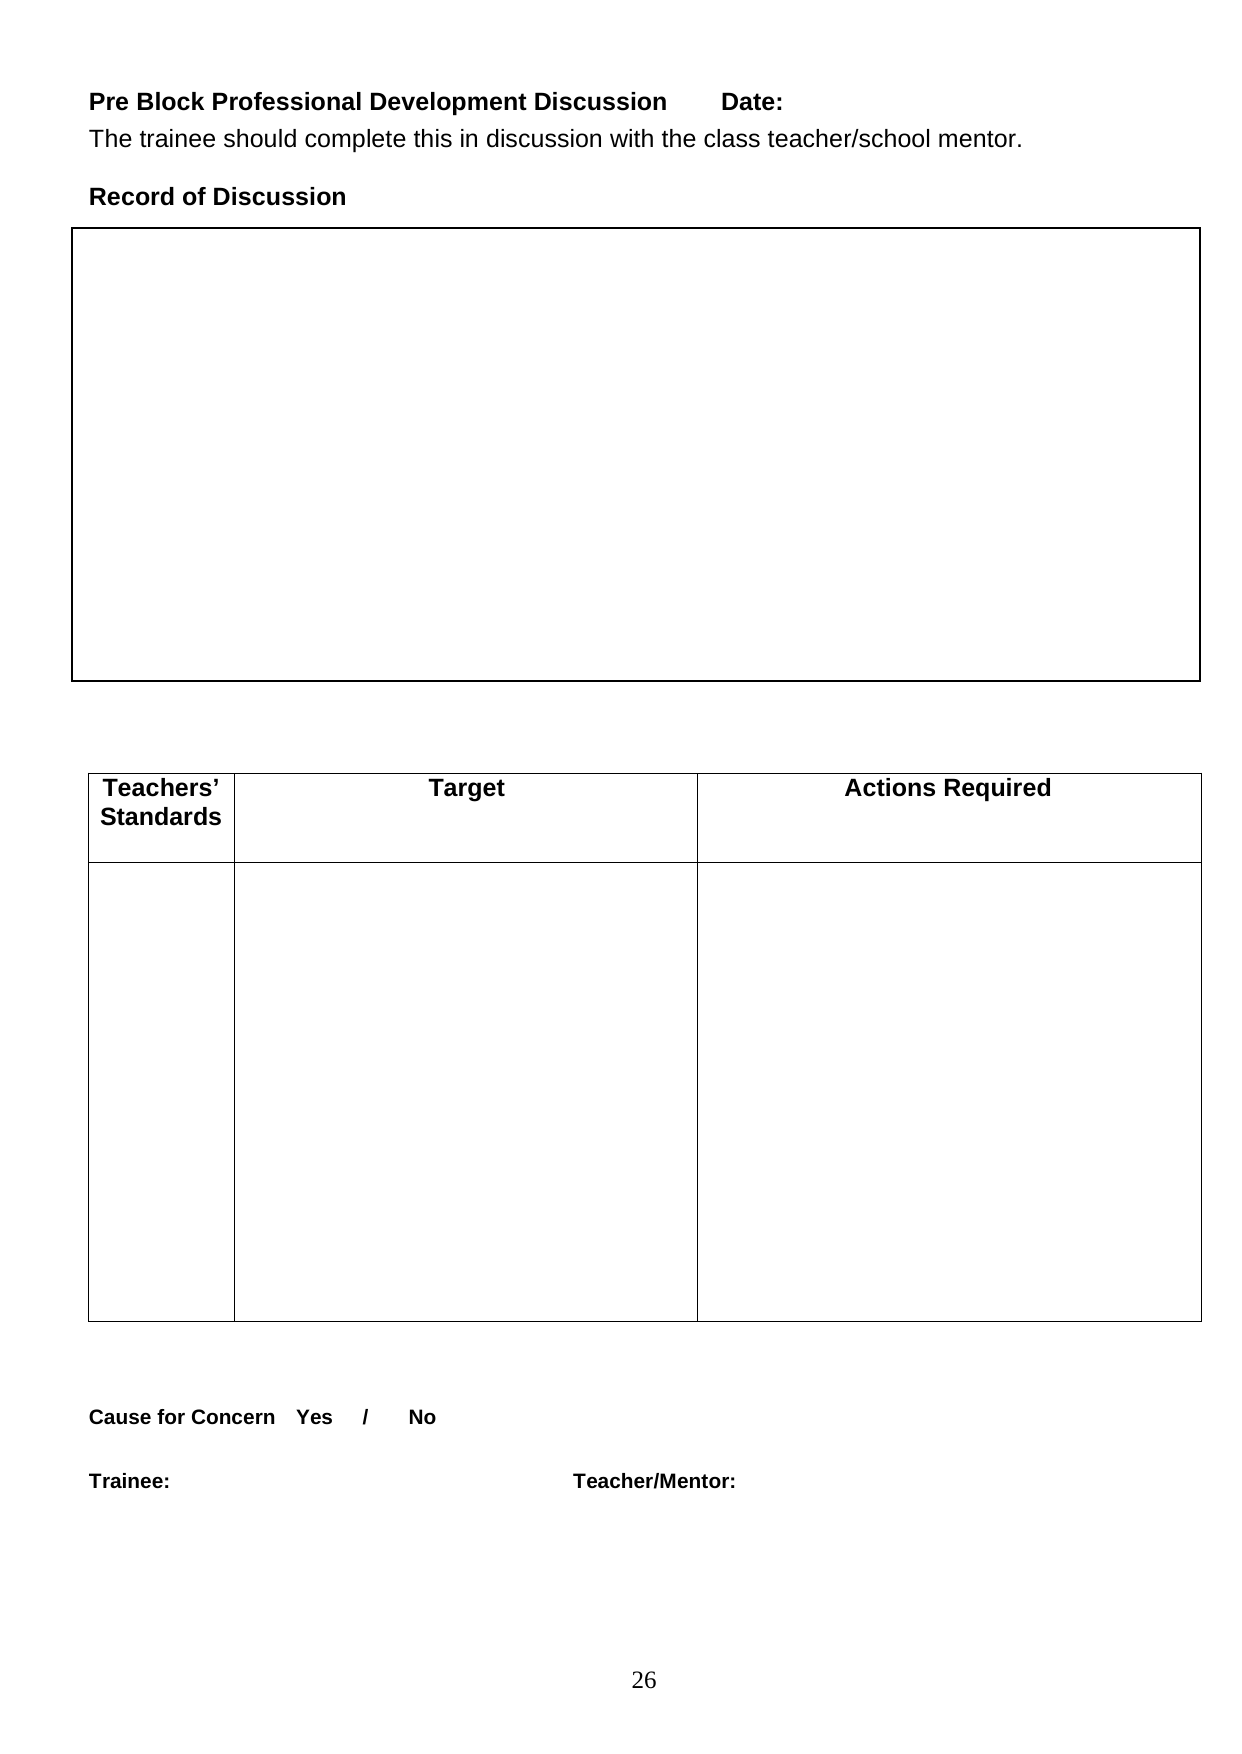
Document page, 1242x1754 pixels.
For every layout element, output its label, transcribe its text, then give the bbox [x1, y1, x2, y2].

table_header Target [235, 774, 697, 862]
text Record of Discussion [89, 182, 1212, 210]
table_cell [698, 863, 1201, 1321]
table_cell [235, 863, 697, 1321]
table_header Teachers’ Standards [89, 774, 234, 862]
text Trainee: Teacher/Mentor: [89, 1469, 1212, 1493]
text Cause for Concern Yes / No [89, 1405, 1212, 1429]
table_cell [89, 863, 234, 1321]
table_header Actions Required [698, 774, 1201, 862]
text The trainee should complete this in discussion with the class teacher/school mentor. [89, 124, 1212, 153]
text Pre Block Professional Development Discussion Date: [89, 87, 1212, 116]
